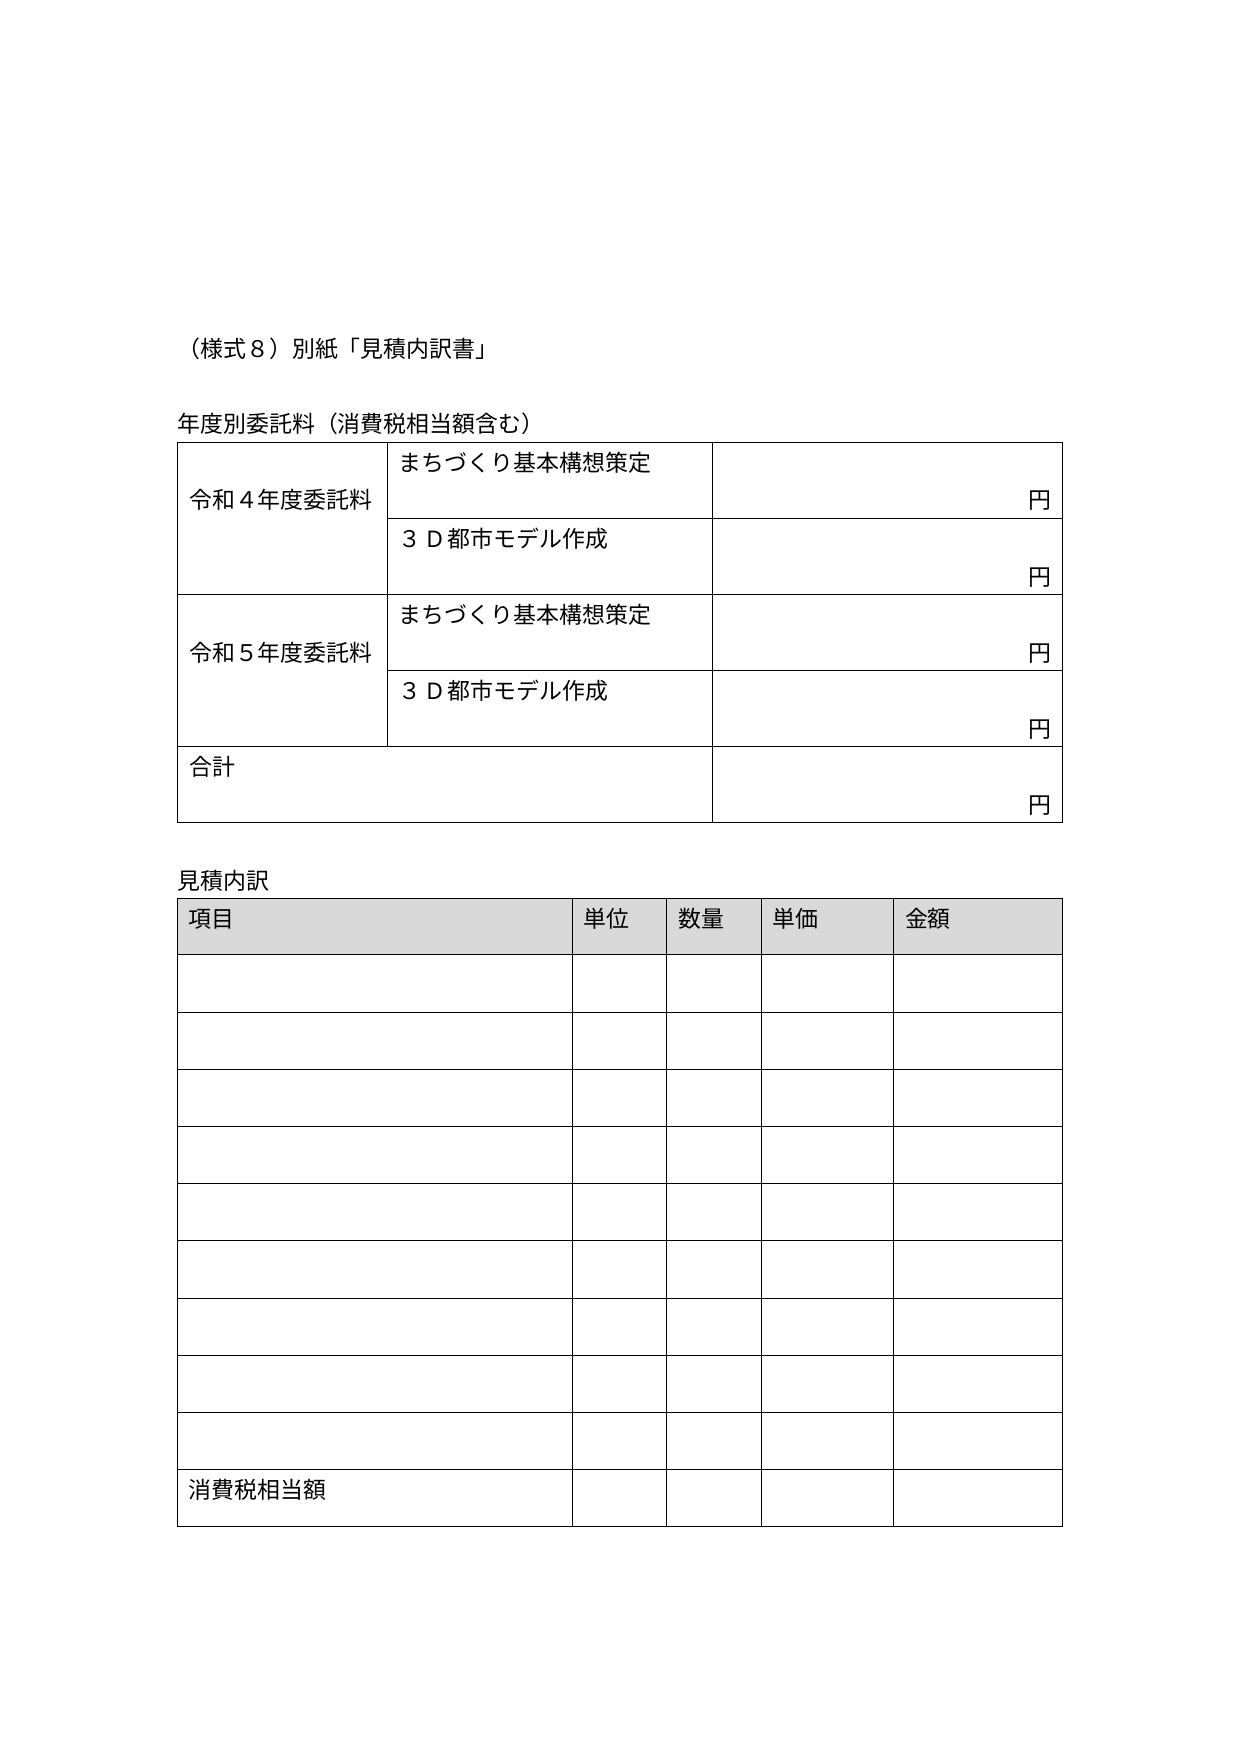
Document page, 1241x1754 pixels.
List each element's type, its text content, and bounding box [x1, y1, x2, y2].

table_cell [762, 1470, 893, 1526]
table_cell [894, 1070, 1062, 1126]
table_cell [894, 1127, 1062, 1183]
table_header 令和４年度委託料 [178, 443, 387, 594]
table_cell [894, 1241, 1062, 1297]
table_cell [573, 1299, 666, 1355]
table_cell [762, 1127, 893, 1183]
table_cell [178, 1127, 572, 1183]
table_header 単位 [573, 899, 666, 954]
table_cell [894, 1184, 1062, 1240]
table_cell [573, 1013, 666, 1069]
table_cell [894, 955, 1062, 1012]
table_cell [762, 1241, 893, 1297]
table_cell [573, 1127, 666, 1183]
table_header 金額 [894, 899, 1062, 954]
table_cell [762, 1013, 893, 1069]
table_cell 円 [713, 595, 1062, 670]
table_cell [667, 1299, 761, 1355]
table_cell [178, 1184, 572, 1240]
table_cell [894, 1413, 1062, 1469]
table_cell 令和５年度委託料 [178, 595, 387, 746]
table_cell 円 [713, 747, 1062, 822]
table_cell 合計 [178, 747, 712, 822]
table_cell [762, 1299, 893, 1355]
table_cell [894, 1299, 1062, 1355]
table_cell [667, 1013, 761, 1069]
table_cell [573, 955, 666, 1012]
table_cell [667, 1184, 761, 1240]
table_cell ３D都市モデル作成 [388, 671, 712, 746]
table_cell [894, 1356, 1062, 1412]
text （様式８）別紙「見積内訳書」 [177, 329, 1063, 367]
table_header 単価 [762, 899, 893, 954]
text 見積内訳 [177, 861, 1063, 898]
table_cell [178, 955, 572, 1012]
table_cell [762, 1070, 893, 1126]
table_cell [573, 1413, 666, 1469]
table_cell 円 [713, 519, 1062, 594]
table_cell [667, 1070, 761, 1126]
table_header 項目 [178, 899, 572, 954]
table_cell [667, 1356, 761, 1412]
table_cell [573, 1470, 666, 1526]
table_cell ３D都市モデル作成 [388, 519, 712, 594]
table_cell [178, 1299, 572, 1355]
table_cell [762, 1356, 893, 1412]
table_cell [667, 1413, 761, 1469]
table_cell [573, 1356, 666, 1412]
table_cell まちづくり基本構想策定 [388, 595, 712, 670]
table_cell [573, 1184, 666, 1240]
table_cell [178, 1356, 572, 1412]
table_cell [178, 1070, 572, 1126]
table_cell [762, 1413, 893, 1469]
table_cell [178, 1241, 572, 1297]
table_cell [762, 955, 893, 1012]
table_header まちづくり基本構想策定 [388, 443, 712, 518]
table_cell [667, 955, 761, 1012]
table_cell [762, 1184, 893, 1240]
table_header 円 [713, 443, 1062, 518]
table_cell [894, 1013, 1062, 1069]
table_cell 円 [713, 671, 1062, 746]
table_cell [573, 1241, 666, 1297]
table_cell [667, 1127, 761, 1183]
table_cell 消費税相当額 [178, 1470, 572, 1526]
table_cell [894, 1470, 1062, 1526]
table_cell [178, 1413, 572, 1469]
table_cell [573, 1070, 666, 1126]
table_header 数量 [667, 899, 761, 954]
table_cell [178, 1013, 572, 1069]
table_cell [667, 1470, 761, 1526]
table_cell [667, 1241, 761, 1297]
text 年度別委託料（消費税相当額含む） [177, 404, 1063, 442]
